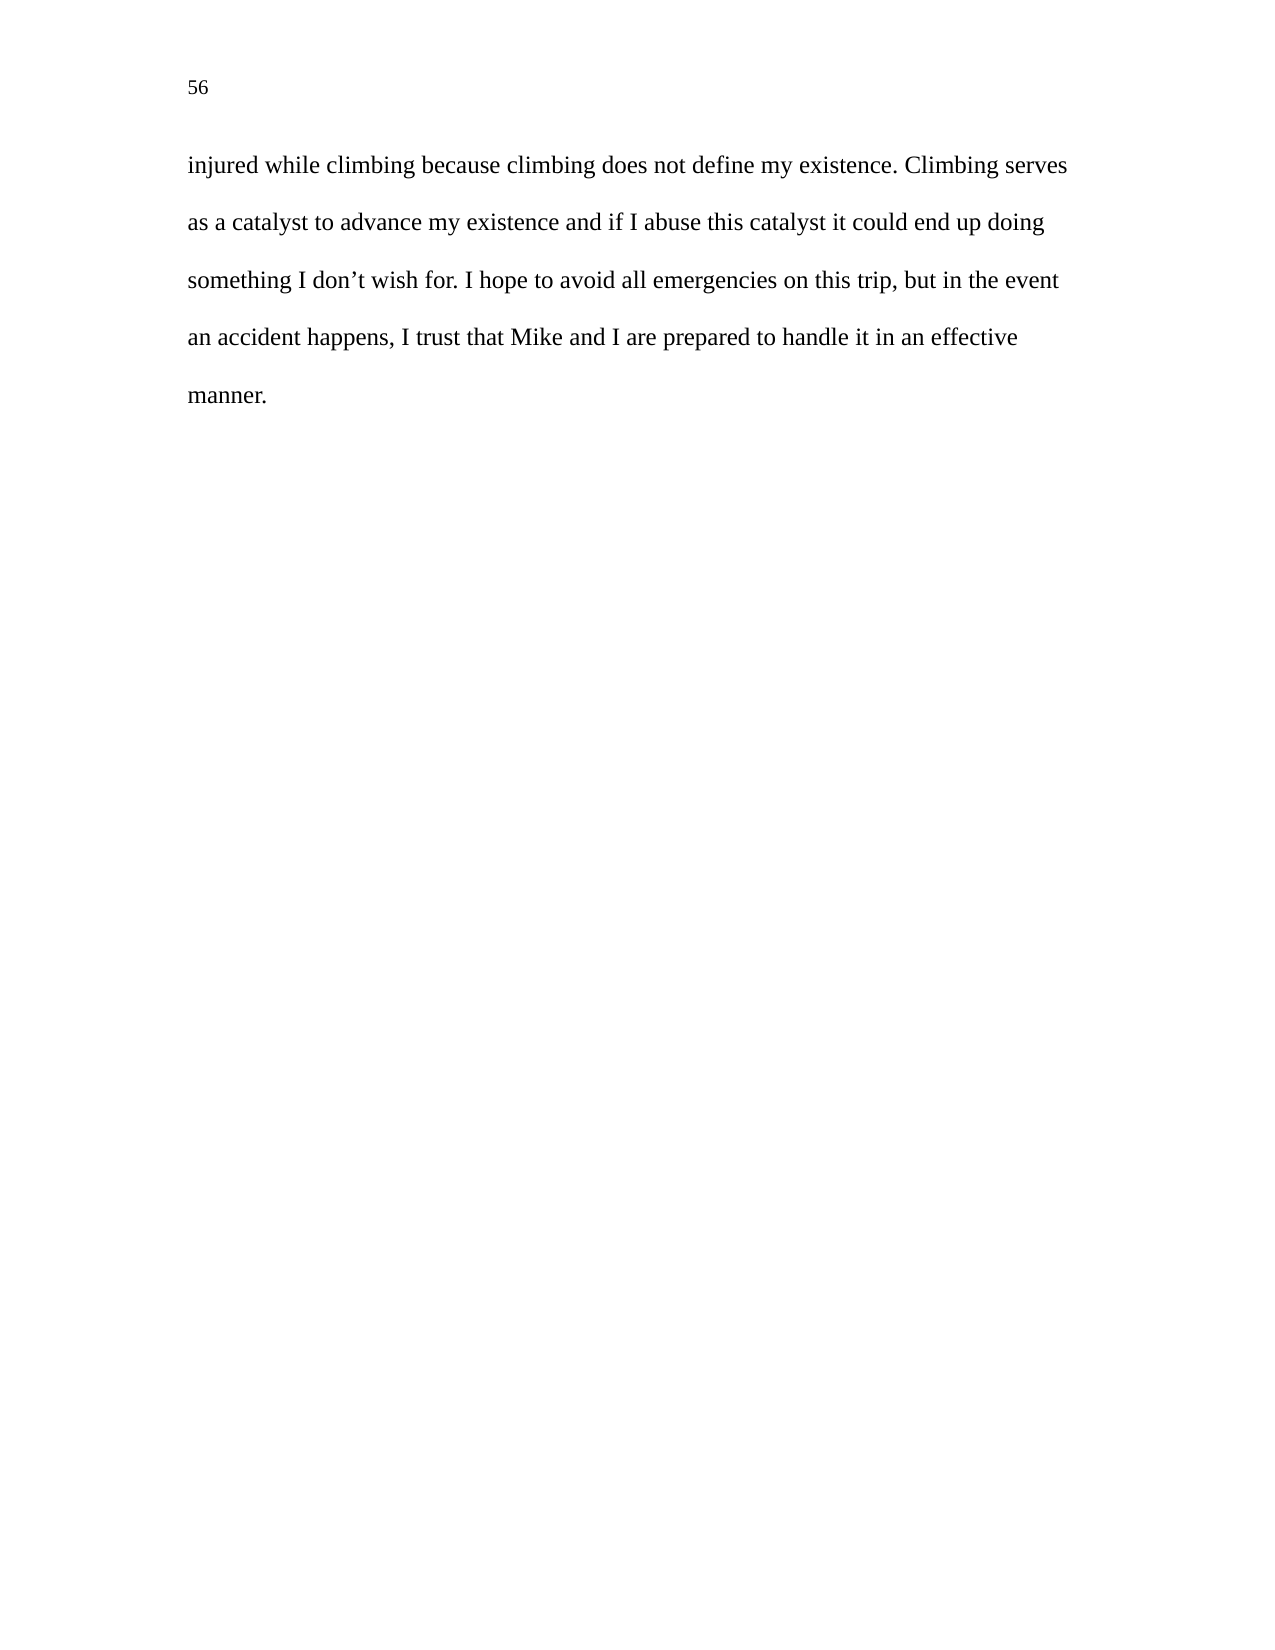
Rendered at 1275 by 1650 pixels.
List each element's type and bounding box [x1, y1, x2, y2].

text [187, 150, 1087, 409]
